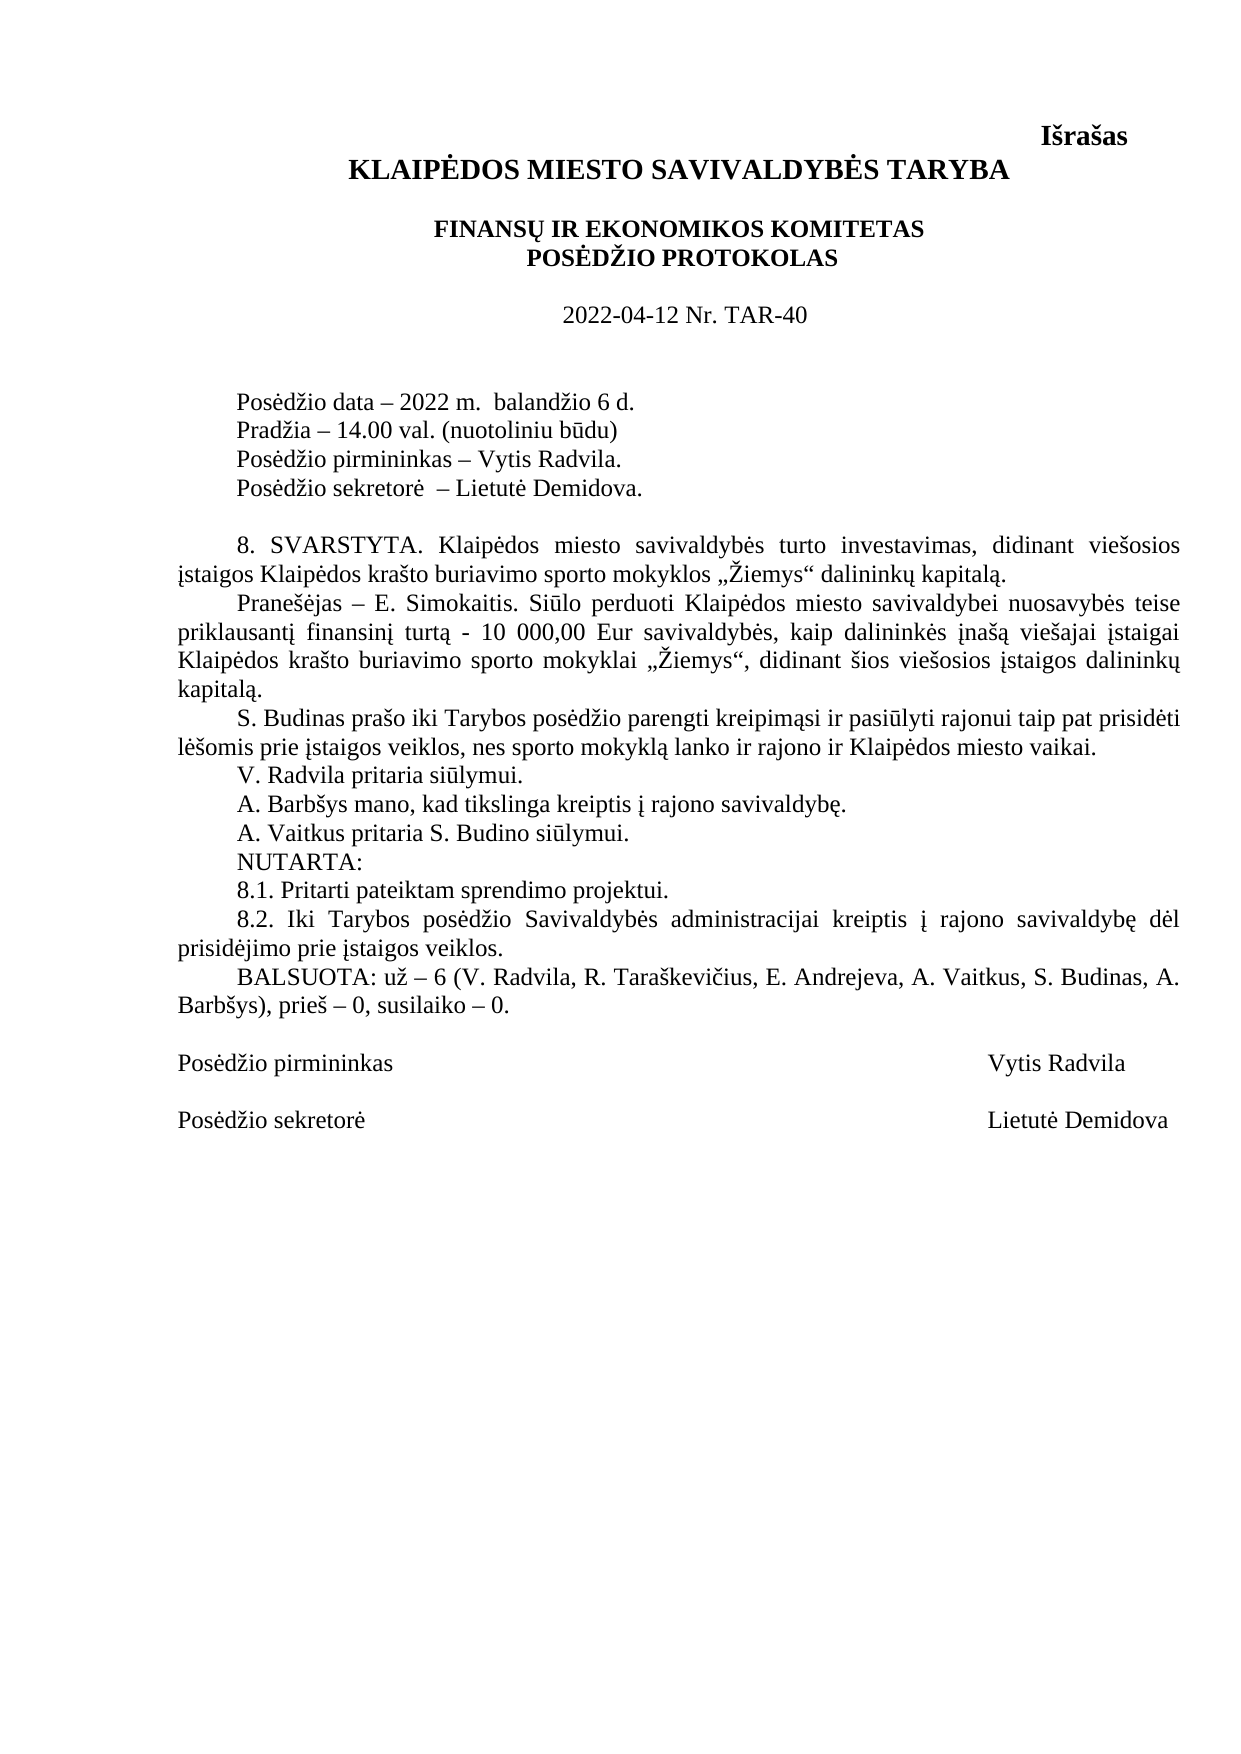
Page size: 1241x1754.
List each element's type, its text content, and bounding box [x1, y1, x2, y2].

text 2022-04-12 Nr. TAR-40 [188, 300, 1181, 329]
text 8.1. Pritarti pateiktam sprendimo projektui. [177, 875, 1181, 904]
text FINANSŲ IR EKONOMIKOS KOMITETAS [177, 214, 1181, 243]
text 8.2. Iki Tarybos posėdžio Savivaldybės administracijai kreiptis į rajono savivaldybę dėl prisidėjimo prie įstaigos veiklos. [177, 904, 1181, 962]
text POSĖDŽIO PROTOKOLAS [177, 243, 1181, 272]
text NUTARTA: [177, 847, 1181, 875]
text Išrašas [177, 118, 1181, 152]
text Posėdžio sekretorė – Lietutė Demidova. [177, 473, 1181, 502]
text BALSUOTA: už – 6 (V. Radvila, R. Taraškevičius, E. Andrejeva, A. Vaitkus, S. Budinas, A. Barbšys), prieš – 0, susilaiko – 0. [177, 962, 1181, 1019]
text Pranešėjas – E. Simokaitis. Siūlo perduoti Klaipėdos miesto savivaldybei nuosavybės teise priklausantį finansinį turtą - 10 000,00 Eur savivaldybės, kaip dalininkės įnašą viešajai įstaigai Klaipėdos krašto buriavimo sporto mokyklai „Žiemys“, didinant šios viešosios įstaigos dalininkų kapitalą. [177, 588, 1181, 703]
text Pradžia – 14.00 val. (nuotoliniu būdu) [177, 415, 1181, 444]
text Posėdžio sekretorė Lietutė Demidova [177, 1105, 1181, 1134]
text KLAIPĖDOS MIESTO SAVIVALDYBĖS TARYBA [177, 152, 1181, 185]
text A. Barbšys mano, kad tikslinga kreiptis į rajono savivaldybę. [177, 789, 1181, 818]
text V. Radvila pritaria siūlymui. [177, 760, 1181, 789]
text Posėdžio pirmininkas – Vytis Radvila. [177, 444, 1181, 473]
text Posėdžio pirmininkas Vytis Radvila [177, 1048, 1181, 1077]
text Posėdžio data – 2022 m. balandžio 6 d. [177, 387, 1181, 415]
text S. Budinas prašo iki Tarybos posėdžio parengti kreipimąsi ir pasiūlyti rajonui taip pat prisidėti lėšomis prie įstaigos veiklos, nes sporto mokyklą lanko ir rajono ir Klaipėdos miesto vaikai. [177, 703, 1181, 760]
text A. Vaitkus pritaria S. Budino siūlymui. [177, 818, 1181, 847]
text 8. SVARSTYTA. Klaipėdos miesto savivaldybės turto investavimas, didinant viešosios įstaigos Klaipėdos krašto buriavimo sporto mokyklos „Žiemys“ dalininkų kapitalą. [177, 530, 1181, 588]
